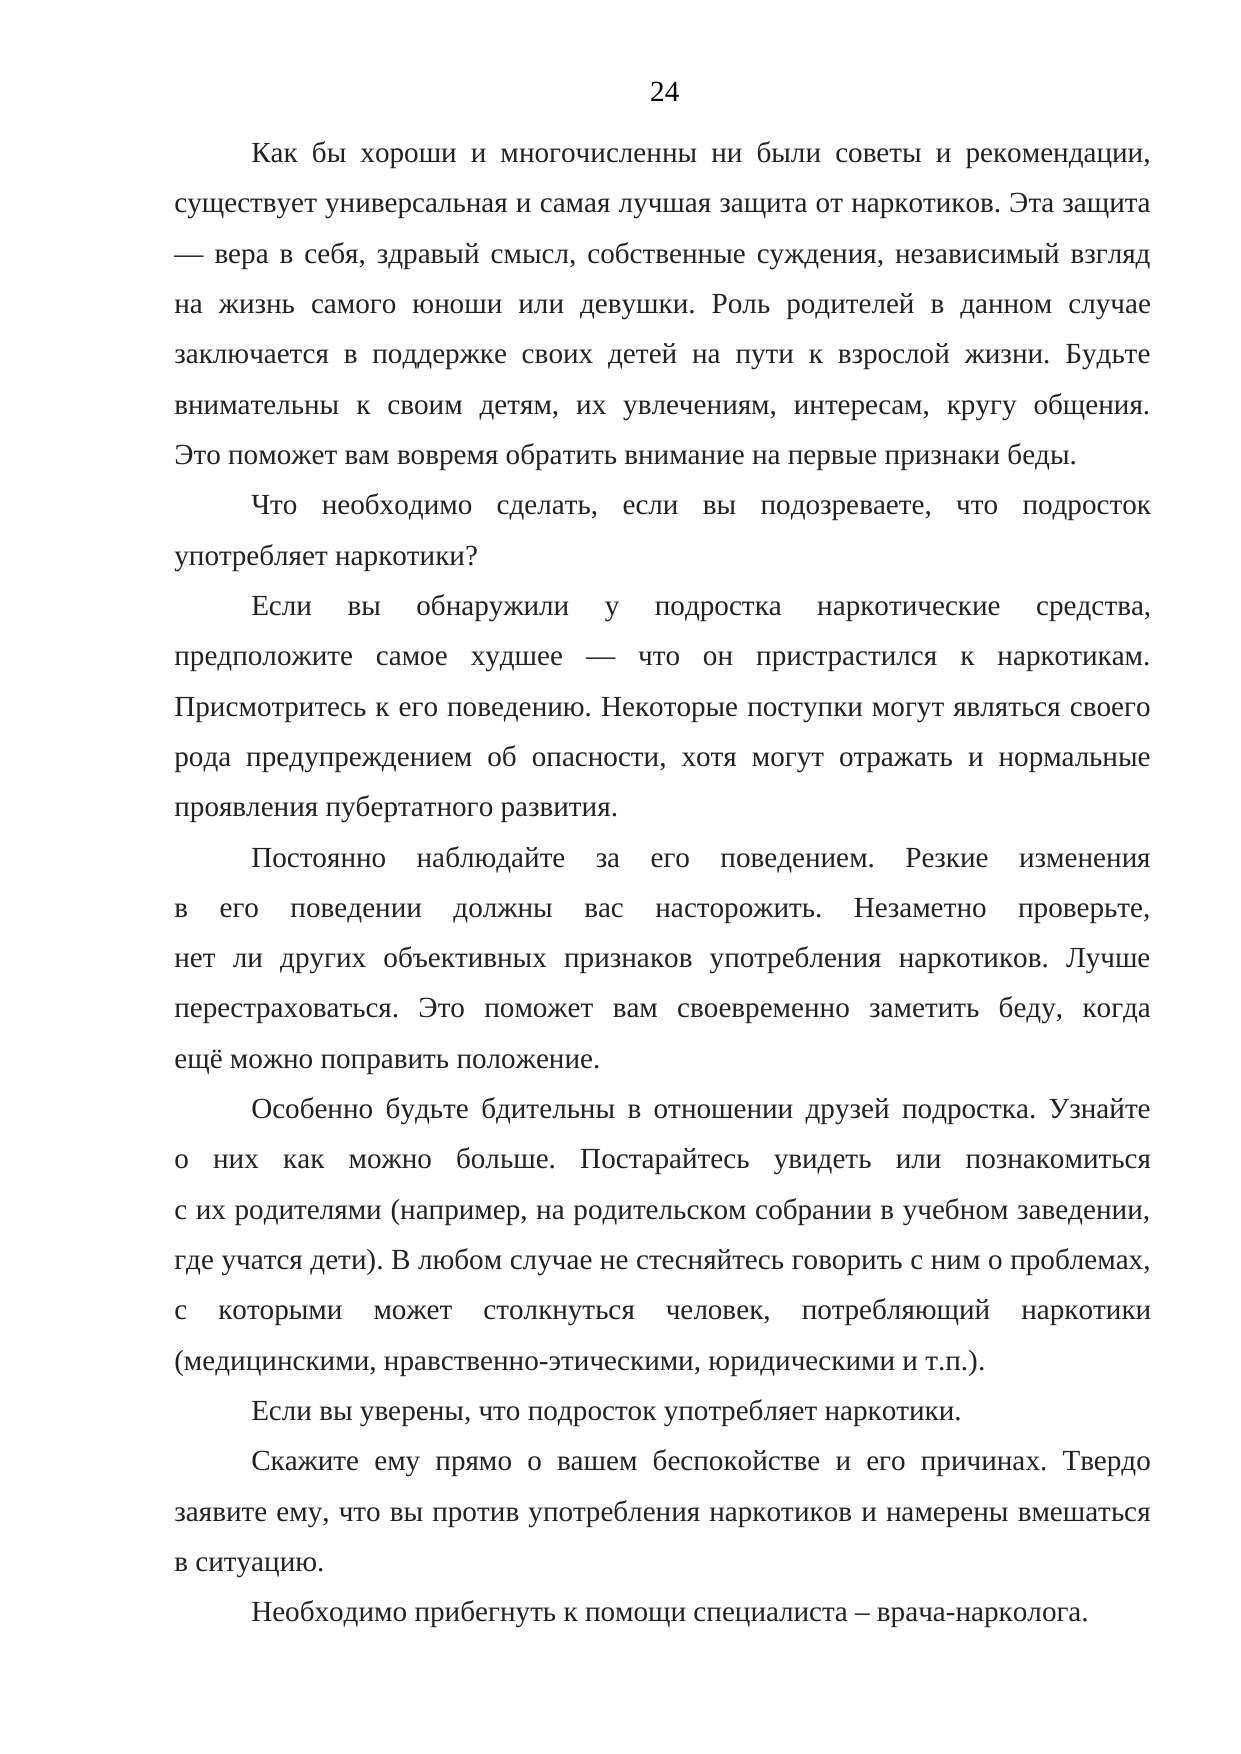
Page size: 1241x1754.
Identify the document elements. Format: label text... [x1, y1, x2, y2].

text Как бы хороши и многочисленны ни были советы и рекомендации, существует универсальная и самая лучшая защита от наркотиков. Эта защита — вера в себя, здравый смысл, собственные суждения, независимый взгляд на жизнь самого юноши или девушки. Роль родителей в данном случае заключается в поддержке своих детей на пути к взрослой жизни. Будьте внимательны к своим детям, их увлечениям, интересам, кругу общения. Это поможет вам вовремя обратить внимание на первые признаки беды. [174, 135, 1152, 471]
text Необходимо прибегнуть к помощи специалиста – врача-нарколога. [174, 1594, 1152, 1628]
text Постоянно наблюдайте за его поведением. Резкие изменения в его поведении должны вас насторожить. Незаметно проверьте, нет ли других объективных признаков употребления наркотиков. Лучше перестраховаться. Это поможет вам своевременно заметить беду, когда ещё можно поправить положение. [174, 840, 1152, 1074]
text Что необходимо сделать, если вы подозреваете, что подросток употребляет наркотики? [174, 487, 1152, 571]
text Если вы уверены, что подросток употребляет наркотики. [174, 1393, 1152, 1427]
text Если вы обнаружили у подростка наркотические средства, предположите самое худшее — что он пристрастился к наркотикам. Присмотритесь к его поведению. Некоторые поступки могут являться своего рода предупреждением об опасности, хотя могут отражать и нормальные проявления пубертатного развития. [174, 588, 1152, 823]
text Скажите ему прямо о вашем беспокойстве и его причинах. Твердо заявите ему, что вы против употребления наркотиков и намерены вмешаться в ситуацию. [174, 1443, 1152, 1578]
text Особенно будьте бдительны в отношении друзей подростка. Узнайте о них как можно больше. Постарайтесь увидеть или познакомиться с их родителями (например, на родительском собрании в учебном заведении, где учатся дети). В любом случае не стесняйтесь говорить с ним о проблемах, с которыми может столкнуться человек, потребляющий наркотики (медицинскими, нравственно-этическими, юридическими и т.п.). [174, 1091, 1152, 1376]
